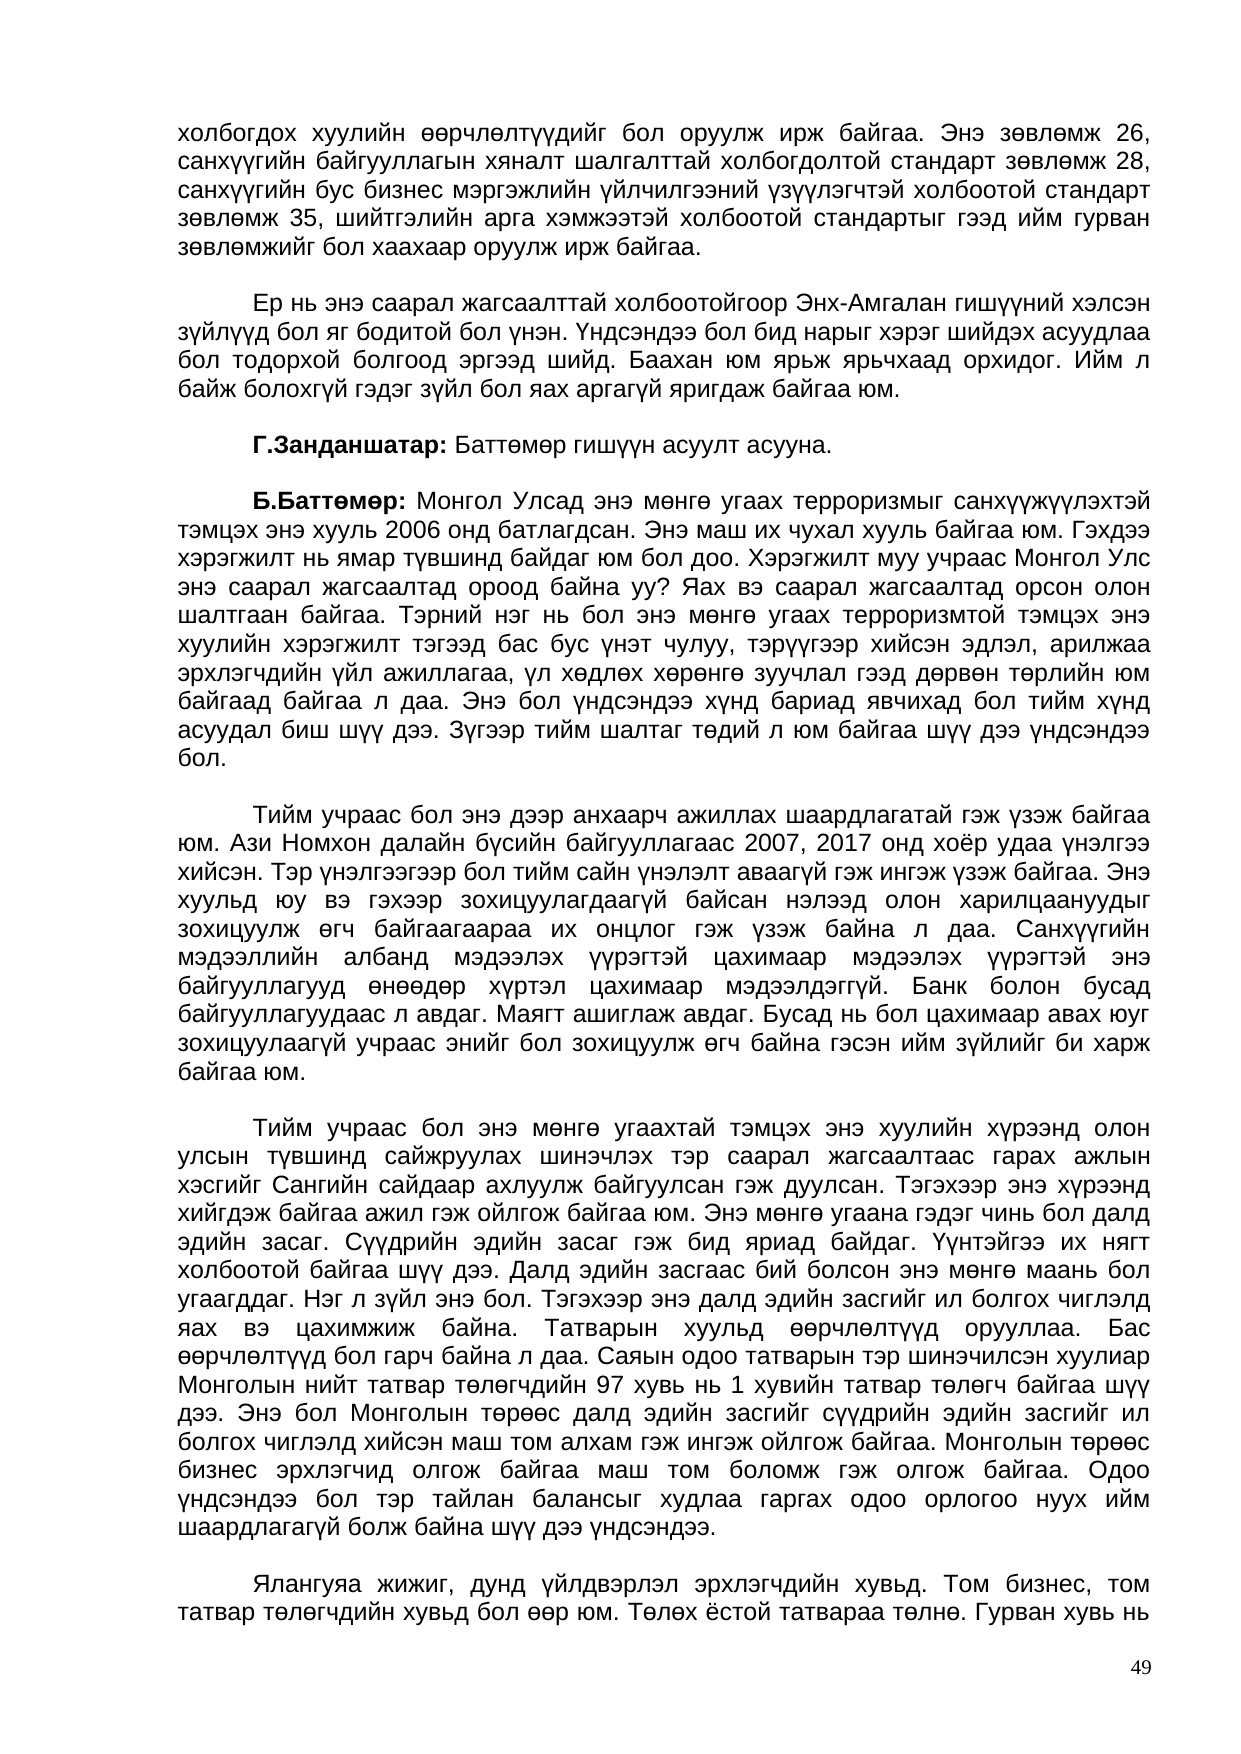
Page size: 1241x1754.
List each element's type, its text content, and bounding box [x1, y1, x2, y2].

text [177, 118, 1152, 261]
text Г.Занданшатар: Баттөмөр гишүүн асуулт асууна. [177, 431, 1152, 459]
text Б.Баттөмөр: Монгол Улсад энэ мөнгө угаах терроризмыг санхүүжүүлэхтэй тэмцэх энэ хууль 2006 онд батлагдсан. Энэ маш их чухал хууль байгаа юм. Гэхдээ хэрэгжилт нь ямар түвшинд байдаг юм бол доо. Хэрэгжилт муу учраас Монгол Улс энэ саарал жагсаалтад ороод байна уу? Яах вэ саарал жагсаалтад орсон олон шалтгаан байгаа. Тэрний нэг нь бол энэ мөнгө угаах терроризмтой тэмцэх энэ хуулийн хэрэгжилт тэгээд бас бус үнэт чулуу, тэрүүгээр хийсэн эдлэл, арилжаа эрхлэгчдийн үйл ажиллагаа, үл хөдлөх хөрөнгө зуучлал гээд дөрвөн төрлийн юм байгаад байгаа л даа. Энэ бол үндсэндээ хүнд бариад явчихад бол тийм хүнд асуудал биш шүү дээ. Зүгээр тийм шалтаг төдий л юм байгаа шүү дээ үндсэндээ бол. [177, 487, 1152, 772]
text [177, 1569, 1152, 1626]
text Ер нь энэ саарал жагсаалттай холбоотойгоор Энх-Амгалан гишүүний хэлсэн зүйлүүд бол яг бодитой бол үнэн. Үндсэндээ бол бид нарыг хэрэг шийдэх асуудлаа бол тодорхой болгоод эргээд шийд. Баахан юм ярьж ярьчхаад орхидог. Ийм л байж болохгүй гэдэг зүйл бол яах аргагүй яригдаж байгаа юм. [177, 289, 1152, 403]
text Тийм учраас бол энэ дээр анхаарч ажиллах шаардлагатай гэж үзэж байгаа юм. Ази Номхон далайн бүсийн байгууллагаас 2007, 2017 онд хоёр удаа үнэлгээ хийсэн. Тэр үнэлгээгээр бол тийм сайн үнэлэлт аваагүй гэж ингэж үзэж байгаа. Энэ хуульд юу вэ гэхээр зохицуулагдаагүй байсан нэлээд олон харилцаануудыг зохицуулж өгч байгаагаараа их онцлог гэж үзэж байна л даа. Санхүүгийн мэдээллийн албанд мэдээлэх үүрэгтэй цахимаар мэдээлэх үүрэгтэй энэ байгууллагууд өнөөдөр хүртэл цахимаар мэдээлдэггүй. Банк болон бусад байгууллагуудаас л авдаг. Маягт ашиглаж авдаг. Бусад нь бол цахимаар авах юуг зохицуулаагүй учраас энийг бол зохицуулж өгч байна гэсэн ийм зүйлийг би харж байгаа юм. [177, 800, 1152, 1086]
text Тийм учраас бол энэ мөнгө угаахтай тэмцэх энэ хуулийн хүрээнд олон улсын түвшинд сайжруулах шинэчлэх тэр саарал жагсаалтаас гарах ажлын хэсгийг Сангийн сайдаар ахлуулж байгуулсан гэж дуулсан. Тэгэхээр энэ хүрээнд хийгдэж байгаа ажил гэж ойлгож байгаа юм. Энэ мөнгө угаана гэдэг чинь бол далд эдийн засаг. Сүүдрийн эдийн засаг гэж бид яриад байдаг. Үүнтэйгээ их нягт холбоотой байгаа шүү дээ. Далд эдийн засгаас бий болсон энэ мөнгө маань бол угаагддаг. Нэг л зүйл энэ бол. Тэгэхээр энэ далд эдийн засгийг ил болгох чиглэлд яах вэ цахимжиж байна. Татварын хуульд өөрчлөлтүүд орууллаа. Бас өөрчлөлтүүд бол гарч байна л даа. Саяын одоо татварын тэр шинэчилсэн хуулиар Монголын нийт татвар төлөгчдийн 97 хувь нь 1 хувийн татвар төлөгч байгаа шүү дээ. Энэ бол Монголын төрөөс далд эдийн засгийг сүүдрийн эдийн засгийг ил болгох чиглэлд хийсэн маш том алхам гэж ингэж ойлгож байгаа. Монголын төрөөс бизнес эрхлэгчид олгож байгаа маш том боломж гэж олгож байгаа. Одоо үндсэндээ бол тэр тайлан балансыг худлаа гаргах одоо орлогоо нуух ийм шаардлагагүй болж байна шүү дээ үндсэндээ. [177, 1113, 1152, 1542]
